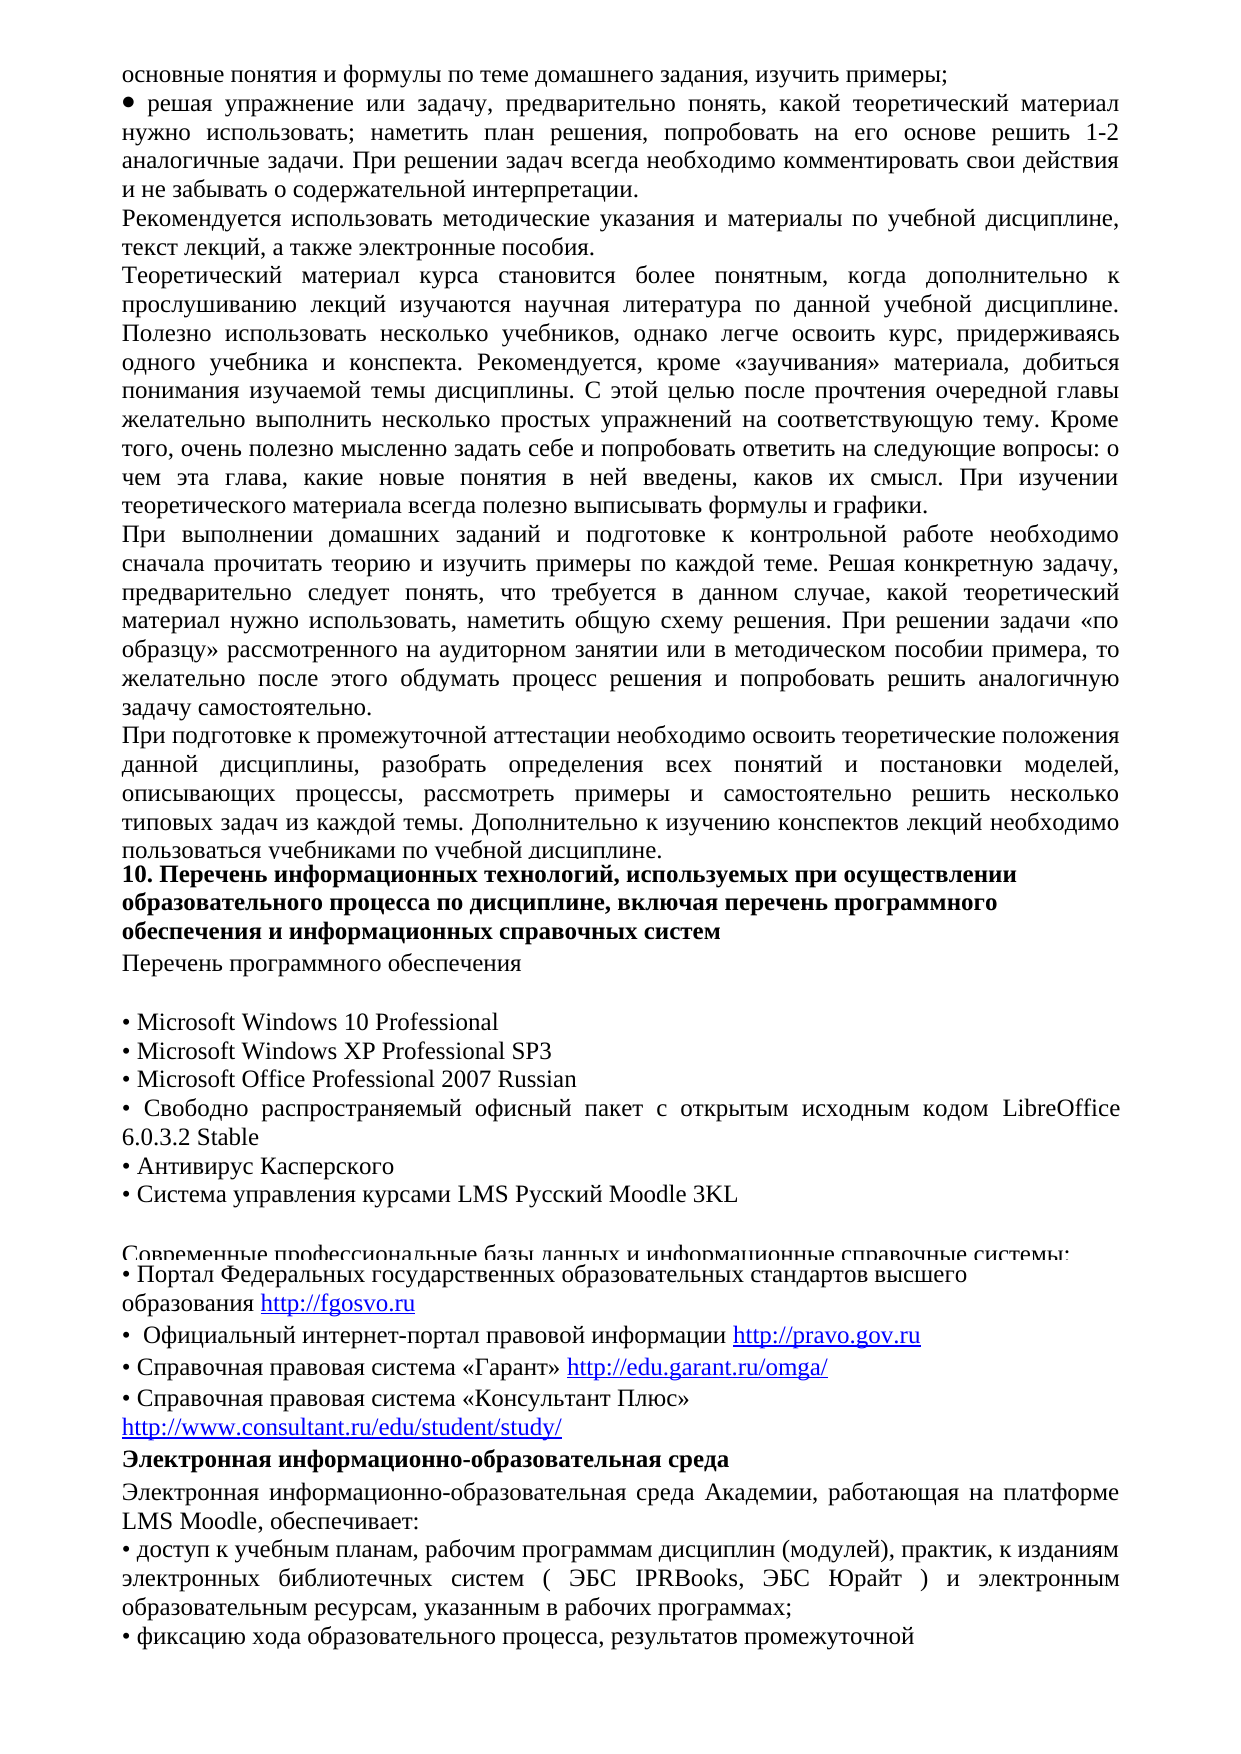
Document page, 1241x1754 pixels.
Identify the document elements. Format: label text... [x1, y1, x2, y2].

table_cell • Официальный интернет-портал правовой информации http://pravo.gov.ru [118, 1320, 1124, 1352]
table_cell Электронная информационно-образовательная среда [118, 1444, 1124, 1477]
table_cell • Портал Федеральных государственных образовательных стандартов высшего образования http://fgosvo.ru [118, 1259, 1124, 1320]
table_cell Электронная информационно-образовательная среда Академии, работающая на платформе LMS Moodle, обеспечивает: • доступ к учебным планам, рабочим программам дисциплин (модулей), практик, к изданиям электронных библиотечных систем ( ЭБС IPRBooks, ЭБС Юрайт ) и электронным образовательным ресурсам, указанным в рабочих программах; • фиксацию хода образовательного процесса, результатов промежуточной [118, 1477, 1124, 1662]
table_cell • Справочная правовая система «Гарант» http://edu.garant.ru/omga/ [118, 1352, 1124, 1383]
table_cell Перечень программного обеспечения • Microsoft Windows 10 Professional • Microsoft Windows XP Professional SP3 • Microsoft Office Professional 2007 Russian • Cвободно распространяемый офисный пакет с открытым исходным кодом LibreOffice 6.0.3.2 Stable • Антивирус Касперского • Cистема управления курсами LMS Русский Moodle 3KL Современные профессиональные базы данных и информационные справочные системы: [118, 948, 1124, 1259]
table_cell 10. Перечень информационных технологий, используемых при осуществлении образовательного процесса по дисциплине, включая перечень программного обеспечения и информационных справочных систем [118, 859, 1124, 948]
table_header основные понятия и формулы по теме домашнего задания, изучить примеры; ⦁ решая упражнение или задачу, предварительно понять, какой теоретический материал нужно использовать; наметить план решения, попробовать на его основе решить 1-2 аналогичные задачи. При решении задач всегда необходимо комментировать свои действия и не забывать о содержательной интерпретации. Рекомендуется использовать методические указания и материалы по учебной дисциплине, текст лекций, а также электронные пособия. Теоретический материал курса становится более понятным, когда дополнительно к прослушиванию лекций изучаются научная литература по данной учебной дисциплине. Полезно использовать несколько учебников, однако легче освоить курс, придерживаясь одного учебника и конспекта. Рекомендуется, кроме «заучивания» материала, добиться понимания изучаемой темы дисциплины. С этой целью после прочтения очередной главы желательно выполнить несколько простых упражнений на соответствующую тему. Кроме того, очень полезно мысленно задать себе и попробовать ответить на следующие вопросы: о чем эта глава, какие новые понятия в ней введены, каков их смысл. При изучении теоретического материала всегда полезно выписывать формулы и графики. При выполнении домашних заданий и подготовке к контрольной работе необходимо сначала прочитать теорию и изучить примеры по каждой теме. Решая конкретную задачу, предварительно следует понять, что требуется в данном случае, какой теоретический материал нужно использовать, наметить общую схему решения. При решении задачи «по образцу» рассмотренного на аудиторном занятии или в методическом пособии примера, то желательно после этого обдумать процесс решения и попробовать решить аналогичную задачу самостоятельно. При подготовке к промежуточной аттестации необходимо освоить теоретические положения данной дисциплины, разобрать определения всех понятий и постановки моделей, описывающих процессы, рассмотреть примеры и самостоятельно решить несколько типовых задач из каждой темы. Дополнительно к изучению конспектов лекций необходимо пользоваться учебниками по учебной дисциплине. [118, 59, 1124, 859]
table_cell • Справочная правовая система «Консультант Плюс» http://www.consultant.ru/edu/student/study/ [118, 1384, 1124, 1444]
